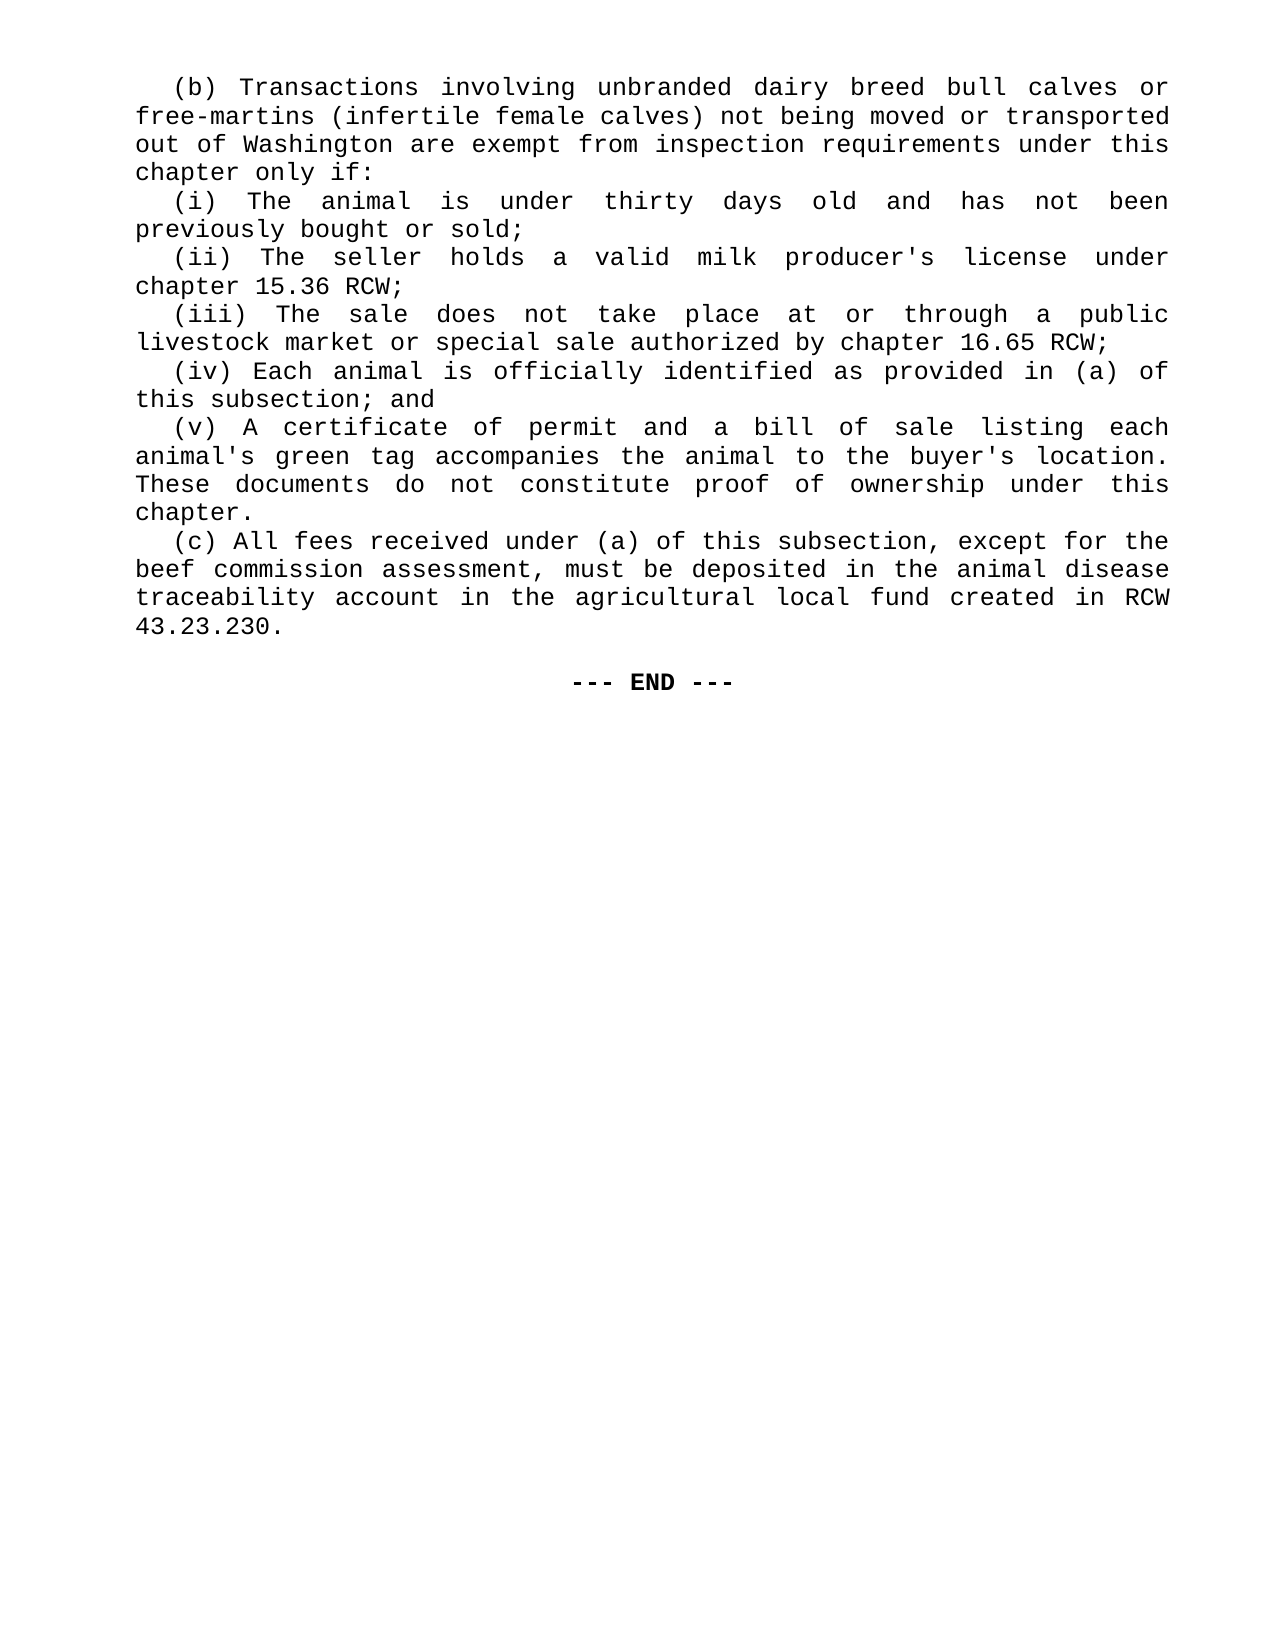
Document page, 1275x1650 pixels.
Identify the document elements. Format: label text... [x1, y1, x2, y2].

text (c) All fees received under (a) of this subsection, except for the beef commission assessment, must be deposited in the animal disease traceability account in the agricultural local fund created in RCW 43.23.230. [135, 528, 1170, 642]
text (iii) The sale does not take place at or through a public livestock market or special sale authorized by chapter 16.65 RCW; [135, 302, 1170, 358]
text (b) Transactions involving unbranded dairy breed bull calves or free-martins (infertile female calves) not being moved or transported out of Washington are exempt from inspection requirements under this chapter only if: [135, 75, 1170, 188]
text --- END --- [135, 670, 1170, 698]
text (v) A certificate of permit and a bill of sale listing each animal's green tag accompanies the animal to the buyer's location. These documents do not constitute proof of ownership under this chapter. [135, 415, 1170, 528]
text (ii) The seller holds a valid milk producer's license under chapter 15.36 RCW; [135, 245, 1170, 302]
text (iv) Each animal is officially identified as provided in (a) of this subsection; and [135, 358, 1170, 415]
text (i) The animal is under thirty days old and has not been previously bought or sold; [135, 188, 1170, 245]
